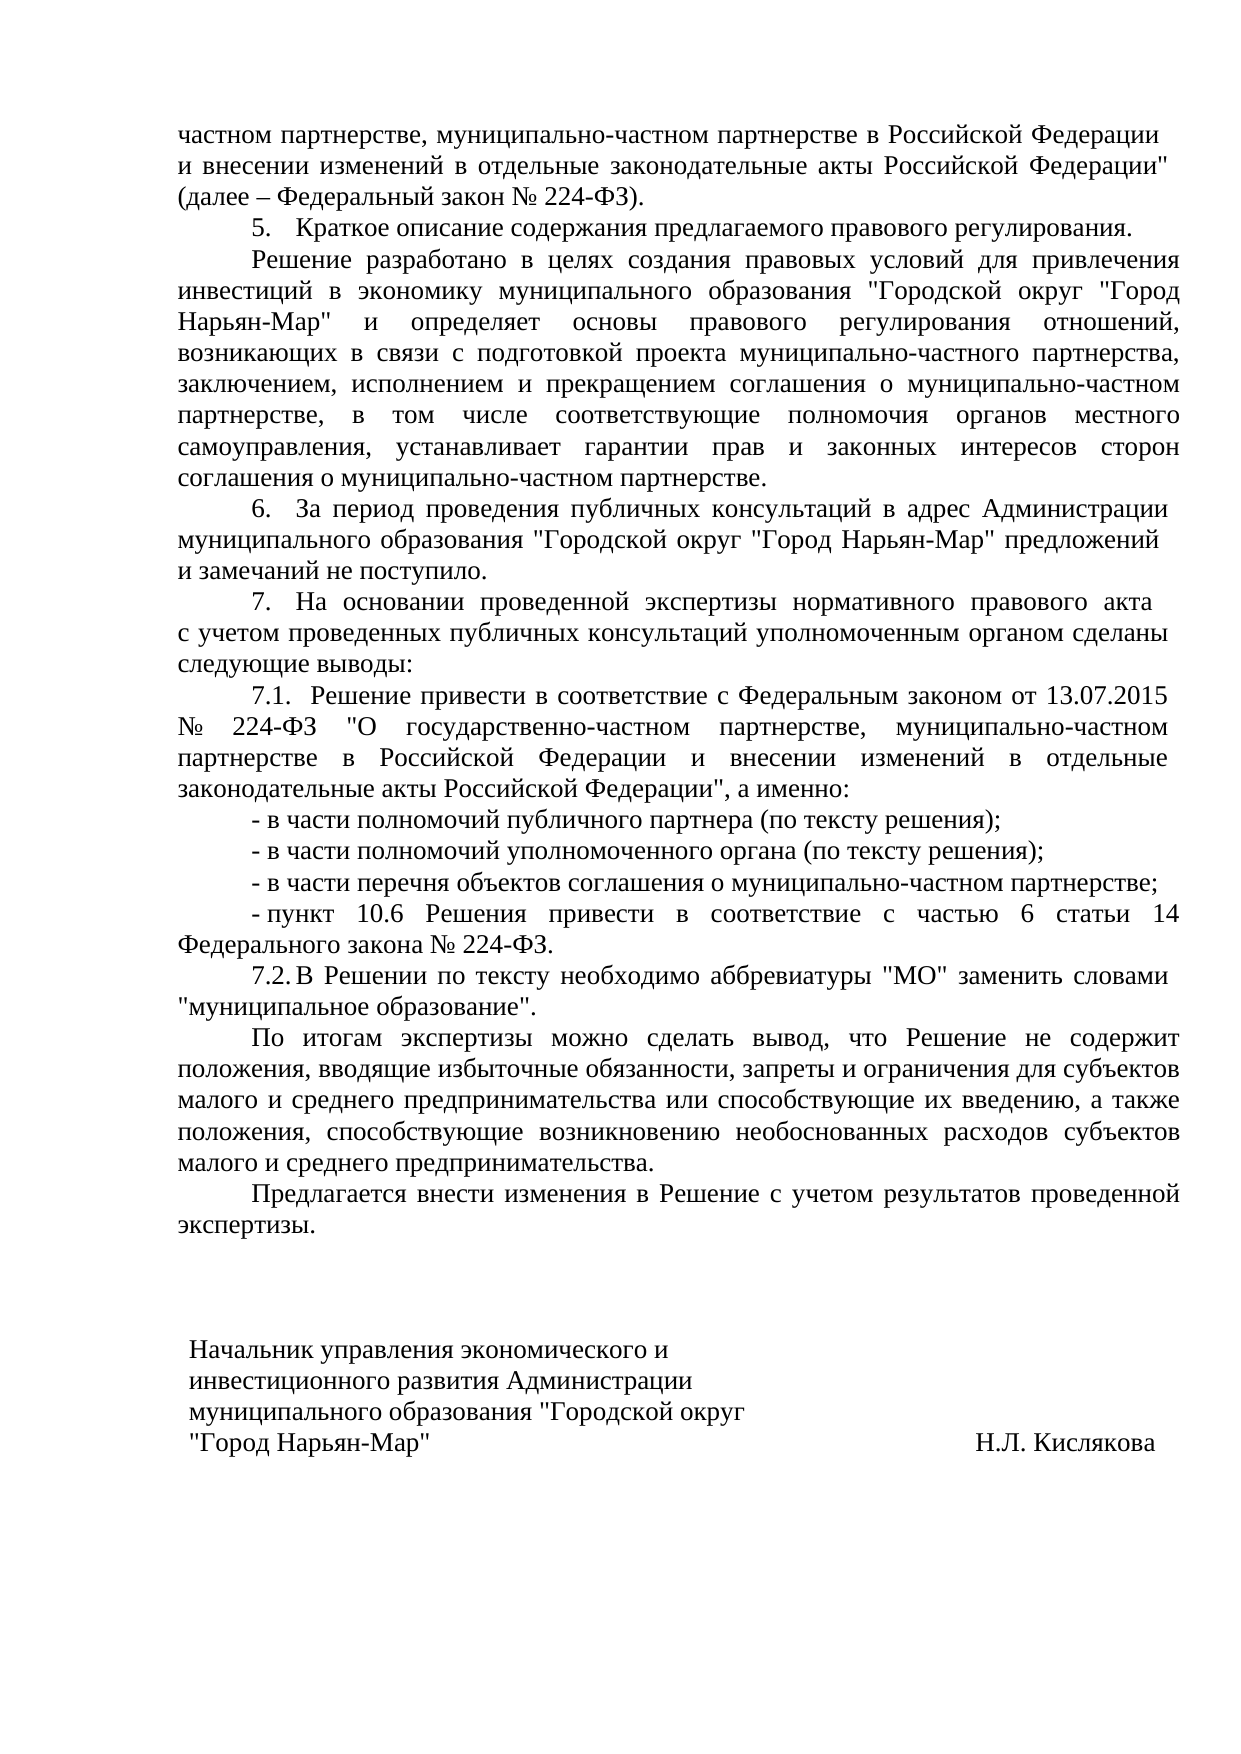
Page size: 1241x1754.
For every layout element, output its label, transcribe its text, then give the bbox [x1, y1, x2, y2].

list - в части полномочий уполномоченного органа (по тексту решения); [251, 834, 1169, 866]
text По итогам экспертизы можно сделать вывод, что Решение не содержит положения, вводящие избыточные обязанности, запреты и ограничения для субъектов малого и среднего предпринимательства или способствующие их введению, а также положения, способствующие возникновению необоснованных расходов субъектов малого и среднего предпринимательства. [177, 1021, 1181, 1177]
list На основании проведенной экспертизы нормативного правового акта с учетом проведенных публичных консультаций уполномоченным органом сделаны следующие выводы: [177, 585, 1169, 679]
list - в части полномочий публичного партнера (по тексту решения); [251, 803, 1169, 834]
list Решение привести в соответствие с Федеральным законом от 13.07.2015 № 224-ФЗ "О государственно-частном партнерстве, муниципально-частном партнерстве в Российской Федерации и внесении изменений в отдельные законодательные акты Российской Федерации", а именно: [177, 679, 1169, 803]
list - в части перечня объектов соглашения о муниципально-частном партнерстве; [251, 866, 1169, 897]
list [177, 118, 1169, 212]
text Предлагается внести изменения в Решение с учетом результатов проведенной экспертизы. [177, 1177, 1181, 1239]
table_header Н.Л. Кислякова [798, 1333, 1167, 1457]
list В Решении по тексту необходимо аббревиатуры "МО" заменить словами "муниципальное образование". [177, 959, 1169, 1021]
table_header Начальник управления экономического и инвестиционного развития Администрации муниципального образования "Городской округ "Город Нарьян-Мар" [177, 1333, 797, 1457]
list Краткое описание содержания предлагаемого правового регулирования. [177, 212, 1169, 243]
text - пункт 10.6 Решения привести в соответствие с частью 6 статьи 14 Федерального закона № 224-ФЗ. [177, 897, 1181, 959]
list За период проведения публичных консультаций в адрес Администрации муниципального образования "Городской округ "Город Нарьян-Мар" предложений и замечаний не поступило. [177, 492, 1169, 585]
text Решение разработано в целях создания правовых условий для привлечения инвестиций в экономику муниципального образования "Городской округ "Город Нарьян-Мар" и определяет основы правового регулирования отношений, возникающих в связи с подготовкой проекта муниципально-частного партнерства, заключением, исполнением и прекращением соглашения о муниципально-частном партнерстве, в том числе соответствующие полномочия органов местного самоуправления, устанавливает гарантии прав и законных интересов сторон соглашения о муниципально-частном партнерстве. [177, 243, 1181, 492]
